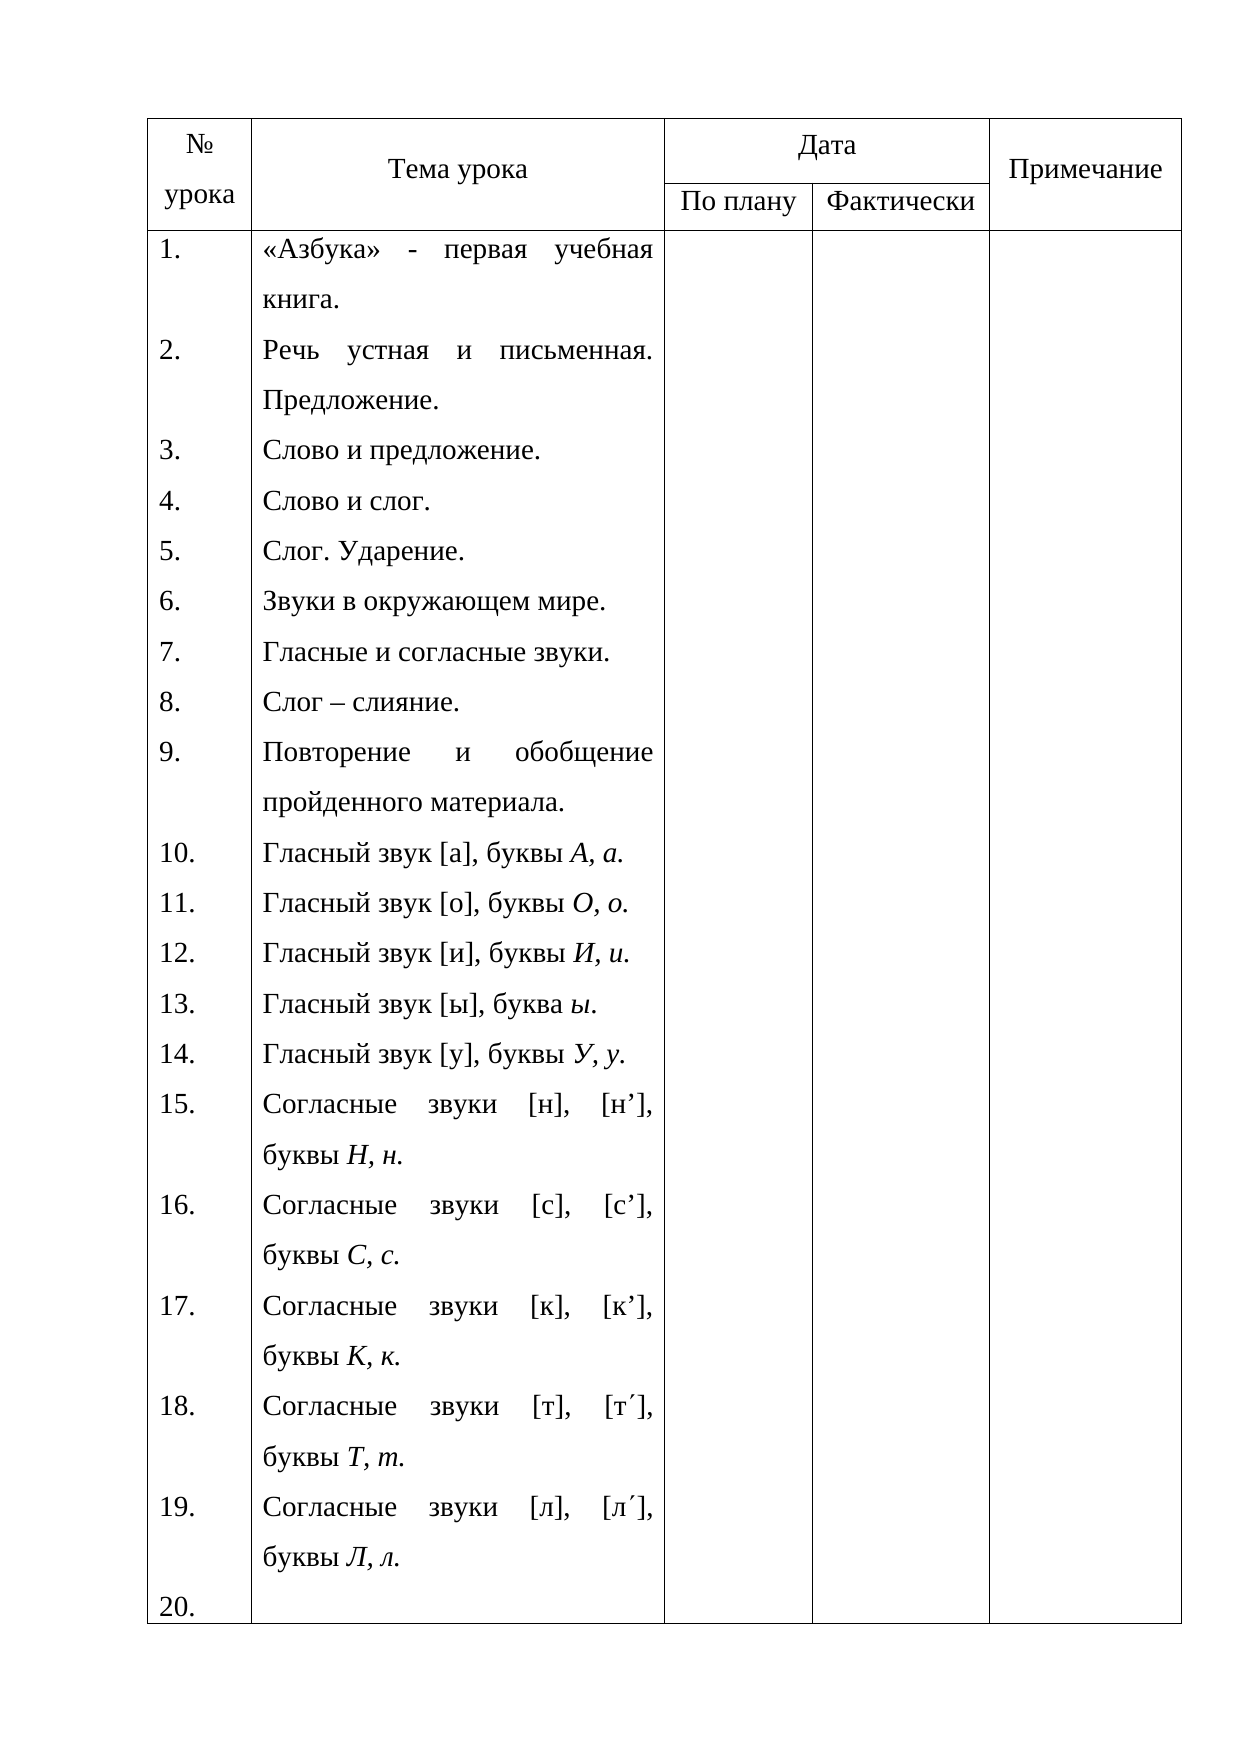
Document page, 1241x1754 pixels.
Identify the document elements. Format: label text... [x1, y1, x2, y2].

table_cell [148, 231, 251, 1623]
table_header № урока [148, 119, 251, 230]
table_header Примечание [990, 119, 1181, 230]
table_cell [990, 231, 1181, 1623]
table_header Тема урока [252, 119, 664, 230]
table_header Дата [665, 119, 989, 182]
table_cell [665, 231, 812, 1623]
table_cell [252, 231, 664, 1623]
table_cell Фактически [813, 184, 989, 230]
table_cell [813, 231, 989, 1623]
table_cell По плану [665, 184, 812, 230]
